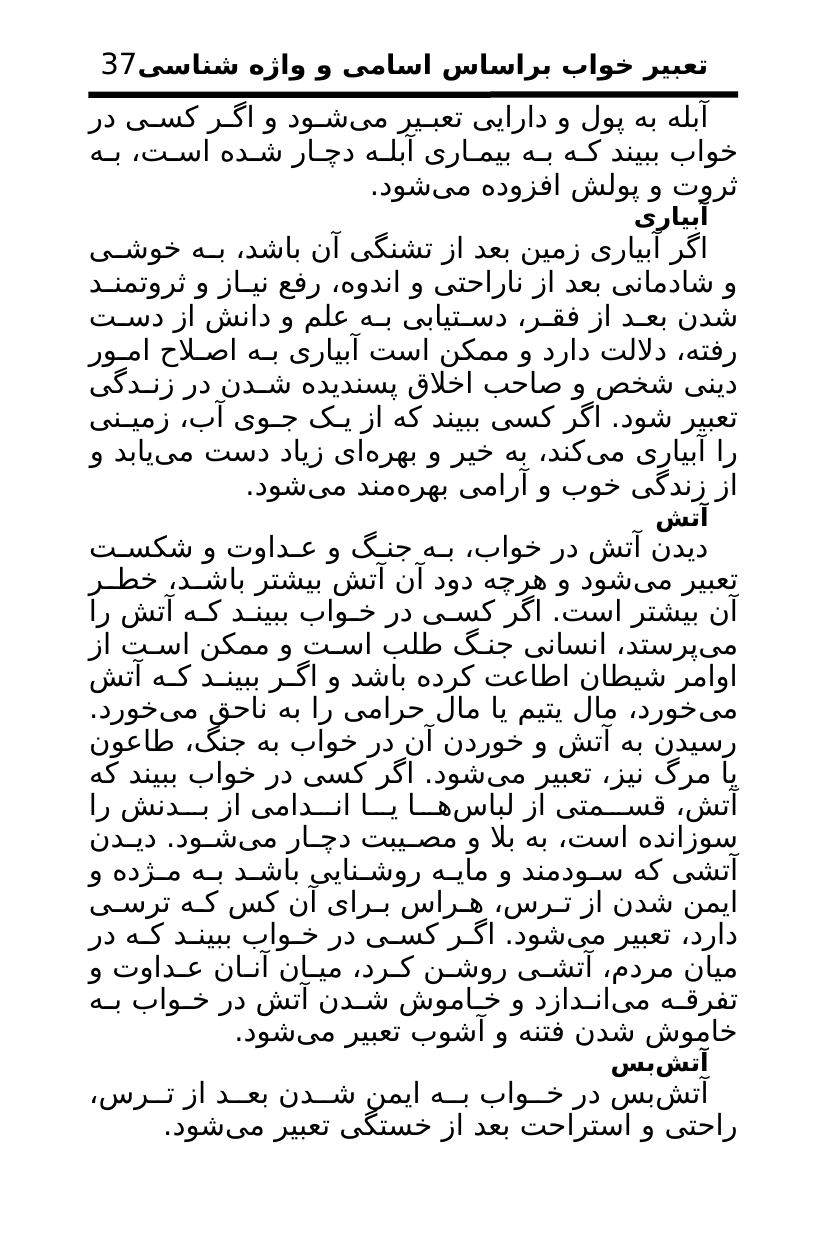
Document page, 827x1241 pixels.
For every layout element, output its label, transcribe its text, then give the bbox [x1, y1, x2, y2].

text آتش [89, 503, 738, 532]
text آبله به پول و دارایی تعبیر می‌شود و اگر کسی در خواب ببیند که به بیماری آبله دچار شده است، به ثروت و پولش افزوده می‌شود. [89, 100, 738, 202]
text آبیاری [89, 202, 738, 231]
text آتش‌بس در خواب به ایمن شدن بعد از ترس، راحتی و استراحت بعد از خستگی تعبیر می‌شود. [89, 1078, 738, 1142]
text دیدن آتش در خواب، به جنگ و عداوت و شکست تعبیر می‌شود و هرچه دود آن آتش بیشتر باشد، خطر آن بیشتر است. اگر کسی در خواب ببیند که آتش را می‌پرستد، انسانی جنگ ‌طلب است و ممکن است از اوامر شیطان اطاعت کرده باشد و اگر ببیند که آتش می‌خورد، مال یتیم یا مال حرامی را به ناحق می‌خورد. رسیدن به آتش و خوردن آن در خواب به جنگ، طاعون یا مرگ نیز، تعبیر می‌شود. اگر کسی در خواب ببیند که آتش، قسمتی از لباس‌ها یا اندامی از بدنش را سوزانده است، به بلا و مصیبت دچار می‌شود. دیدن آتشی که سودمند و مایه روشنایی باشد به مژده و ایمن شدن از ترس، هراس برای آن کس که ترسی دارد، تعبیر می‌شود. اگر کسی در خواب ببیند که در میان مردم، آتشی روشن کرد، میان آنان عداوت و تفرقه می‌اندازد و خاموش شدن آتش در خواب به خاموش شدن فتنه و آشوب تعبیر می‌شود. [89, 532, 738, 1048]
text آتش‌بس [89, 1048, 738, 1078]
text اگر آبیاری زمین بعد از تشنگی آن باشد، به خوشی و شادمانی بعد از ناراحتی و اندوه، رفع نیاز و ثروتمند شدن بعد از فقر، دستیابی به علم و دانش از دست رفته، دلالت دارد و ممکن است آبیاری به اصلاح امور دینی شخص و صاحب اخلاق پسندیده شدن در زندگی تعبیر شود. اگر کسی ببیند که از یک جوی آب، زمینی را آبیاری می‌کند، به خیر و بهره‌ای زیاد دست می‌یابد و از زندگی خوب و آرامی بهره‌مند می‌شود. [89, 231, 738, 503]
